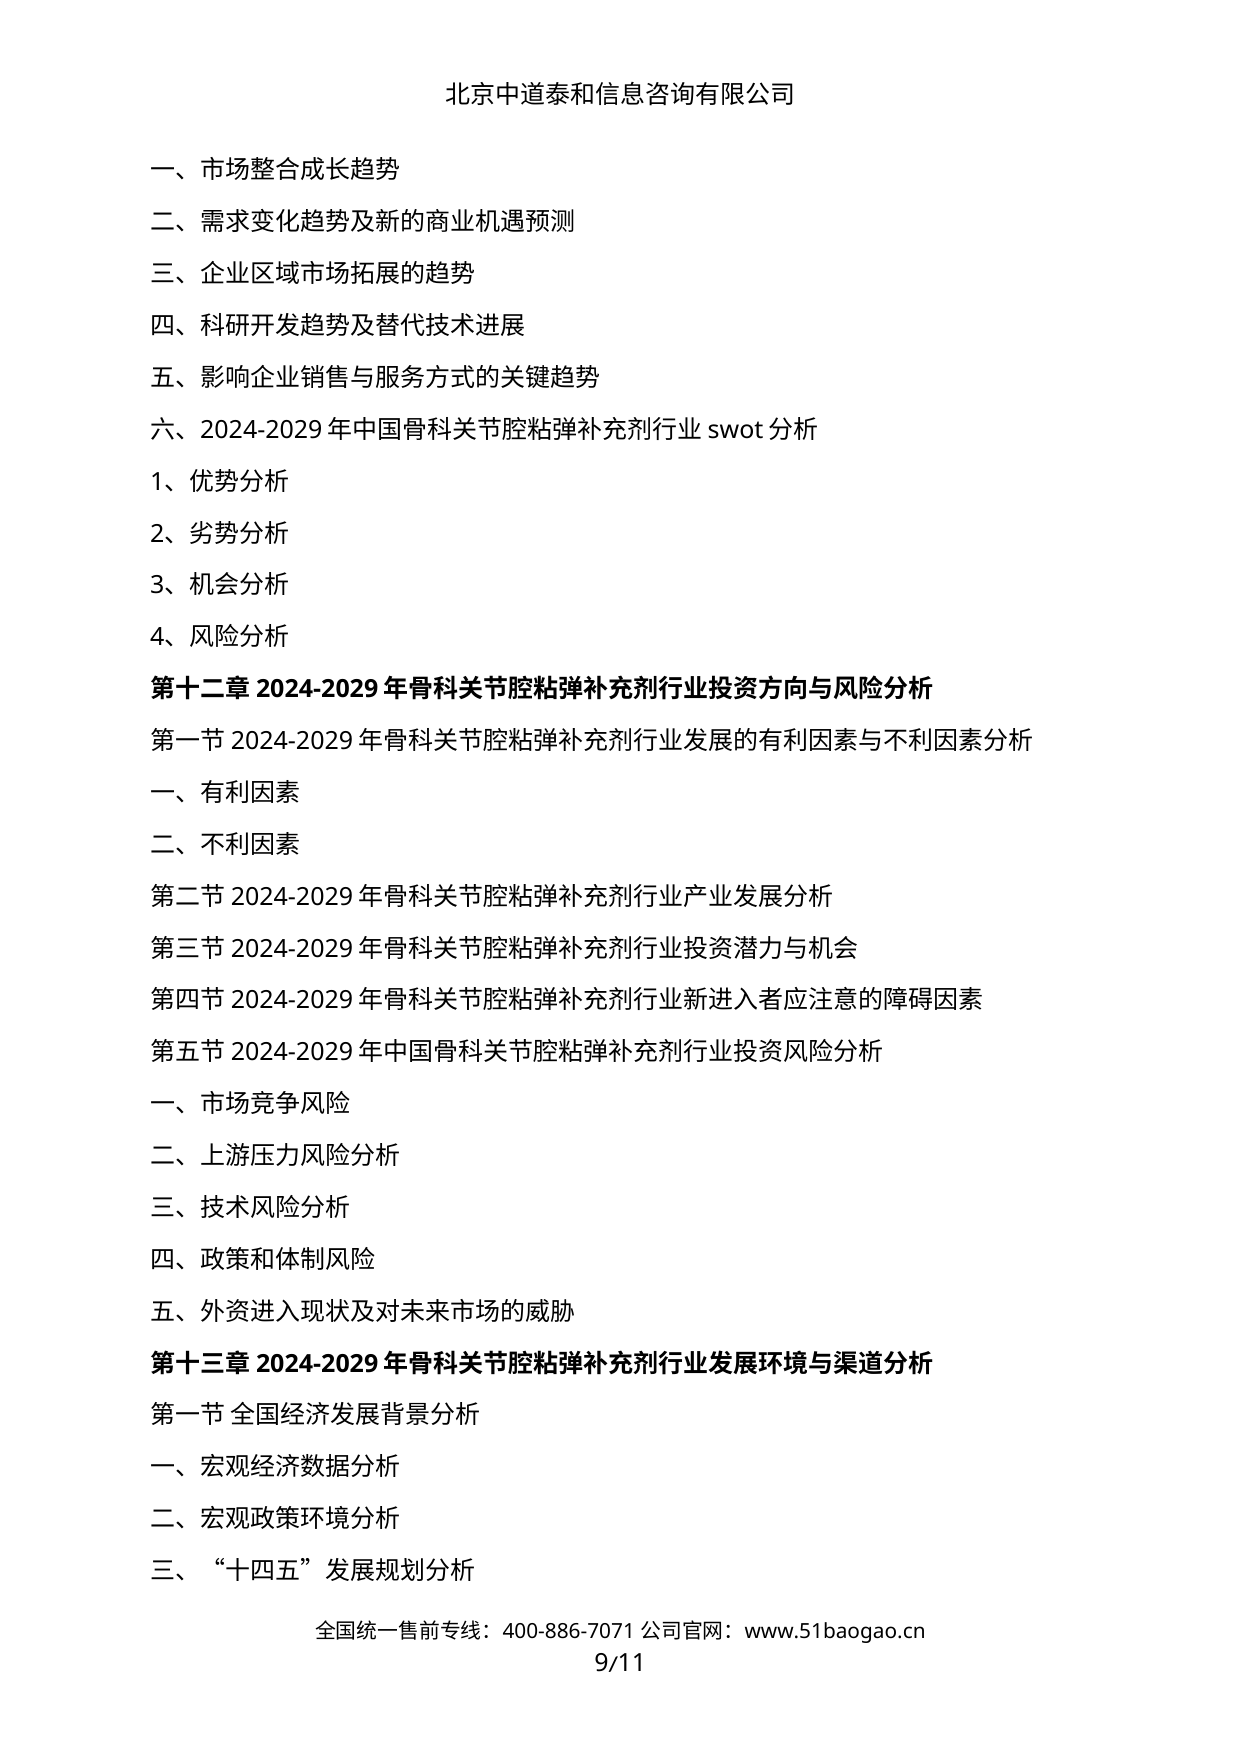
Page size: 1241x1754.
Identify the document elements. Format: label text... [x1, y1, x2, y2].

text 二、需求变化趋势及新的商业机遇预测 [150, 202, 1090, 238]
text 四、科研开发趋势及替代技术进展 [150, 306, 1090, 342]
text 第一节 全国经济发展背景分析 [150, 1395, 1090, 1431]
text 一、宏观经济数据分析 [150, 1447, 1090, 1483]
text 三、企业区域市场拓展的趋势 [150, 254, 1090, 290]
text 3、机会分析 [150, 565, 1090, 601]
text 五、影响企业销售与服务方式的关键趋势 [150, 357, 1090, 394]
text 2、劣势分析 [150, 513, 1090, 549]
text 一、市场竞争风险 [150, 1084, 1090, 1120]
text 第十三章 2024-2029年骨科关节腔粘弹补充剂行业发展环境与渠道分析 [150, 1343, 1090, 1379]
text 第五节 2024-2029年中国骨科关节腔粘弹补充剂行业投资风险分析 [150, 1032, 1090, 1068]
text 三、技术风险分析 [150, 1187, 1090, 1224]
text 一、市场整合成长趋势 [150, 150, 1090, 186]
text 第三节 2024-2029年骨科关节腔粘弹补充剂行业投资潜力与机会 [150, 928, 1090, 964]
text 一、有利因素 [150, 772, 1090, 809]
text 二、不利因素 [150, 824, 1090, 861]
text 第四节 2024-2029年骨科关节腔粘弹补充剂行业新进入者应注意的障碍因素 [150, 980, 1090, 1016]
text 1、优势分析 [150, 461, 1090, 497]
text 二、宏观政策环境分析 [150, 1499, 1090, 1535]
text 五、外资进入现状及对未来市场的威胁 [150, 1291, 1090, 1327]
text 第十二章 2024-2029年骨科关节腔粘弹补充剂行业投资方向与风险分析 [150, 669, 1090, 705]
text 第二节 2024-2029年骨科关节腔粘弹补充剂行业产业发展分析 [150, 876, 1090, 912]
text 4、风险分析 [150, 617, 1090, 653]
text 第一节 2024-2029年骨科关节腔粘弹补充剂行业发展的有利因素与不利因素分析 [150, 721, 1090, 757]
text 四、政策和体制风险 [150, 1239, 1090, 1276]
text 三、“十四五”发展规划分析 [150, 1551, 1090, 1587]
text 六、2024-2029年中国骨科关节腔粘弹补充剂行业swot分析 [150, 409, 1090, 446]
text 二、上游压力风险分析 [150, 1136, 1090, 1172]
